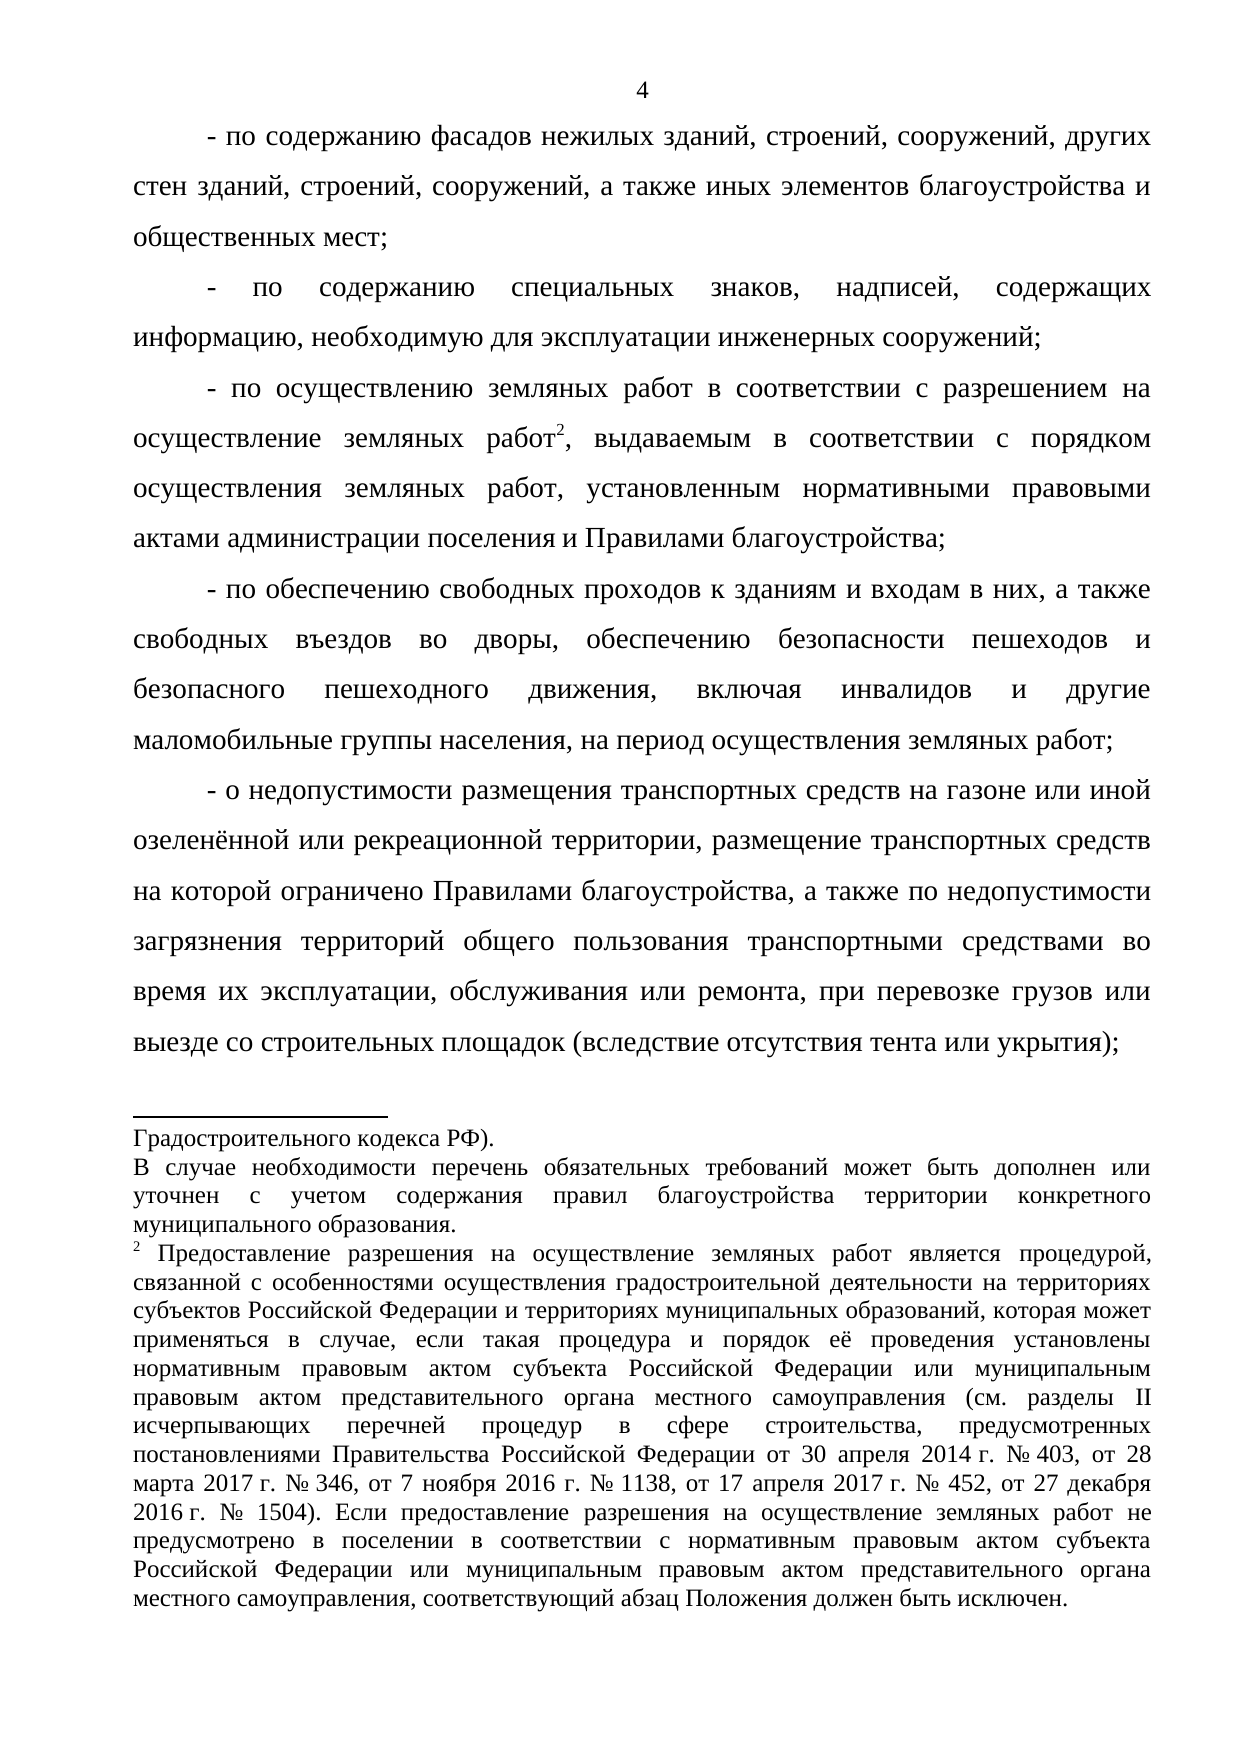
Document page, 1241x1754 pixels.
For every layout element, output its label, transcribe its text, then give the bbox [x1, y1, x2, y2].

text - по осуществлению земляных работ в соответствии с разрешением на осуществление земляных работ, выдаваемым в соответствии с порядком осуществления земляных работ, установленным нормативными правовыми актами администрации поселения и Правилами благоустройства; [133, 370, 1152, 554]
text - по содержанию фасадов нежилых зданий, строений, сооружений, других стен зданий, строений, сооружений, а также иных элементов благоустройства и общественных мест; [133, 118, 1152, 169]
text - по содержанию специальных знаков, надписей, содержащих информацию, необходимую для эксплуатации инженерных сооружений; [133, 269, 1152, 353]
text - по обеспечению свободных проходов к зданиям и входам в них, а также свободных въездов во дворы, обеспечению безопасности пешеходов и безопасного пешеходного движения, включая инвалидов и другие маломобильные группы населения, на период осуществления земляных работ; [133, 571, 1152, 755]
text - по содержанию фасадов нежилых зданий, строений, сооружений, других стен зданий, строений, сооружений, а также иных элементов благоустройства и общественных мест; [133, 202, 1152, 252]
text - о недопустимости размещения транспортных средств на газоне или иной озеленённой или рекреационной территории, размещение транспортных средств на которой ограничено Правилами благоустройства, а также по недопустимости загрязнения территорий общего пользования транспортными средствами во время их эксплуатации, обслуживания или ремонта, при перевозке грузов или выезде со строительных площадок (вследствие отсутствия тента или укрытия); [133, 772, 1152, 1057]
